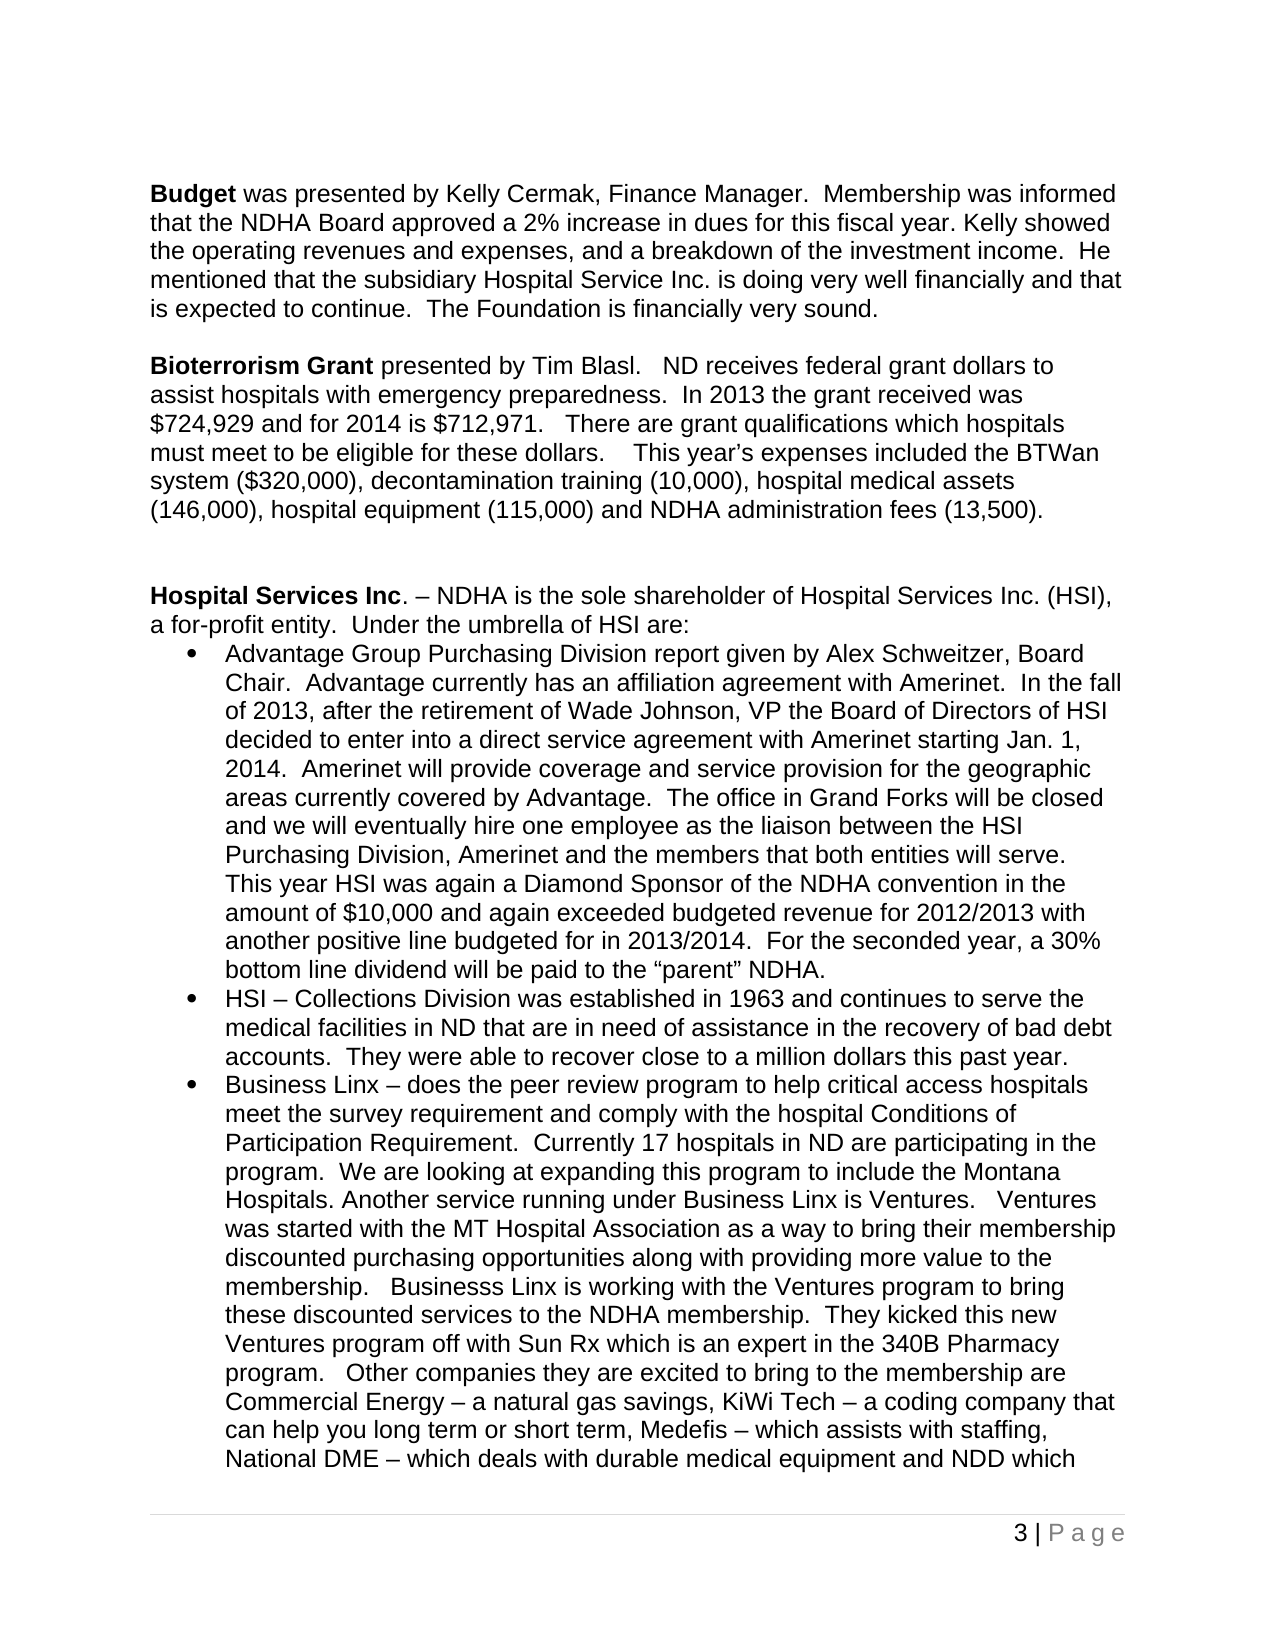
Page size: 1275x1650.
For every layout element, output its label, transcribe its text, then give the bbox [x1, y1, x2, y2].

list Advantage Group Purchasing Division report given by Alex Schweitzer, Board Chair. Advantage currently has an affiliation agreement with Amerinet. In the fall of 2013, after the retirement of Wade Johnson, VP the Board of Directors of HSI decided to enter into a direct service agreement with Amerinet starting Jan. 1, 2014. Amerinet will provide coverage and service provision for the geographic areas currently covered by Advantage. The office in Grand Forks will be closed and we will eventually hire one employee as the liaison between the HSI Purchasing Division, Amerinet and the members that both entities will serve. This year HSI was again a Diamond Sponsor of the NDHA convention in the amount of $10,000 and again exceeded budgeted revenue for 2012/2013 with another positive line budgeted for in 2013/2014. For the seconded year, a 30% bottom line dividend will be paid to the “parent” NDHA. [187, 639, 1125, 984]
text Budget was presented by Kelly Cermak, Finance Manager. Membership was informed that the NDHA Board approved a 2% increase in dues for this fiscal year. Kelly showed the operating revenues and expenses, and a breakdown of the investment income. He mentioned that the subsidiary Hospital Service Inc. is doing very well financially and that is expected to continue. The Foundation is financially very sound. [150, 179, 1125, 322]
text Bioterrorism Grant presented by Tim Blasl. ND receives federal grant dollars to assist hospitals with emergency preparedness. In 2013 the grant received was $724,929 and for 2014 is $712,971. There are grant qualifications which hospitals must meet to be eligible for these dollars. This year’s expenses included the BTWan system ($320,000), decontamination training (10,000), hospital medical assets (146,000), hospital equipment (115,000) and NDHA administration fees (13,500). [150, 351, 1125, 524]
text Hospital Services Inc. – NDHA is the sole shareholder of Hospital Services Inc. (HSI), a for-profit entity. Under the umbrella of HSI are: [150, 581, 1125, 639]
list HSI – Collections Division was established in 1963 and continues to serve the medical facilities in ND that are in need of assistance in the recovery of bad debt accounts. They were able to recover close to a million dollars this past year. [187, 984, 1125, 1070]
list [187, 1070, 1125, 1473]
